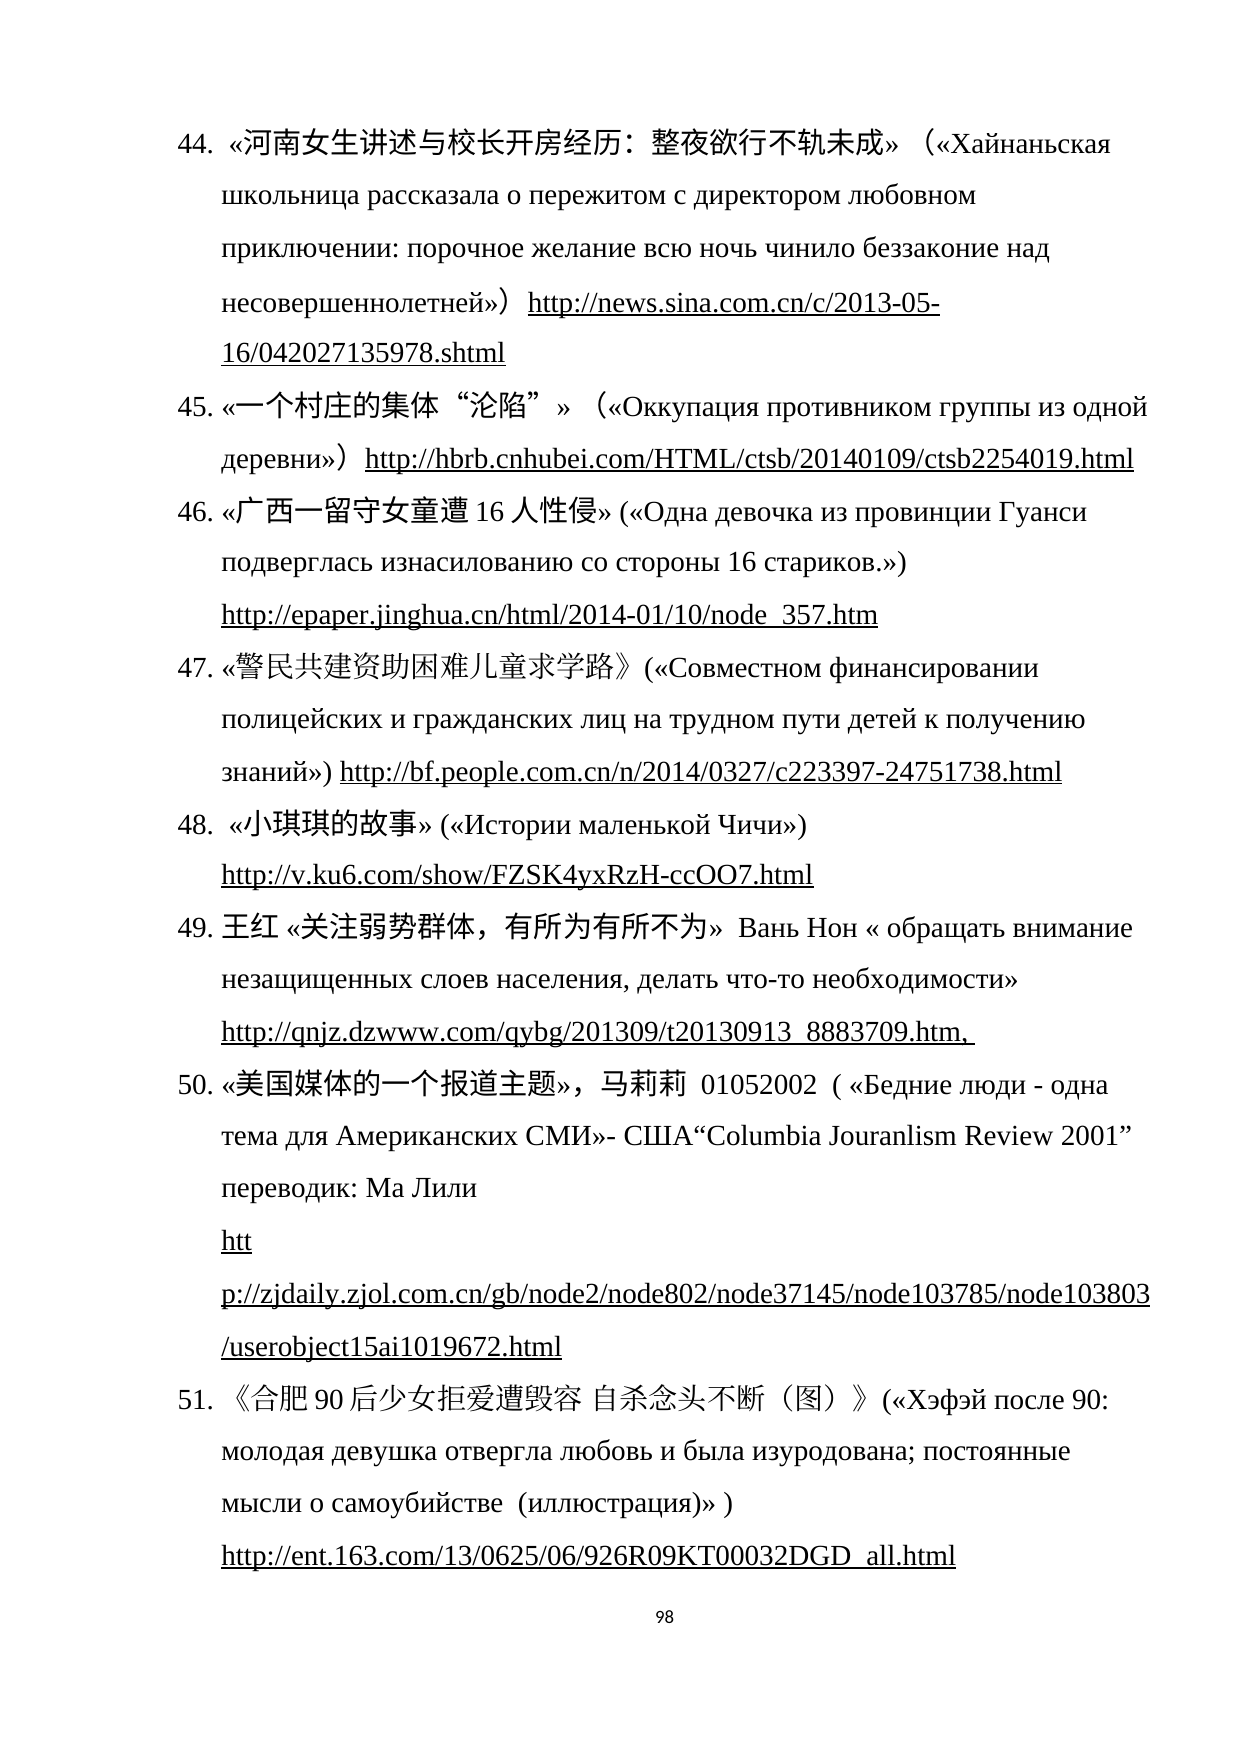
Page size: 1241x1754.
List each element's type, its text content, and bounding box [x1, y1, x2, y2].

list 王红 «关注弱势群体，有所为有所不为» Вань Нон « обращать внимание незащищенных слоев населения, делать что-то необходимости» http://qnjz.dzwww.com/qybg/201309/t20130913_8883709.htm, [177, 902, 1152, 1054]
list «小琪琪的故事» («Истории маленькой Чичи») http://v.ku6.com/show/FZSK4yxRzH-ccOO7.html [177, 798, 1152, 897]
list «河南女生讲述与校长开房经历：整夜欲行不轨未成» （«Хайнаньская школьница рассказала о пережитом с директором любовном приключении: порочное желание всю ночь чинило беззаконие над несовершеннолетней»）http://news.sina.com.cn/c/2013-05-16/042027135978.shtml [177, 118, 1152, 375]
list «美国媒体的一个报道主题»，马莉莉 01052002 ( «Бедние люди - одна тема для Американских СМИ»- США“Columbia Jouranlism Review 2001” переводик: Ма Лили http://zjdaily.zjol.com.cn/gb/node2/node802/node37145/node103785/node103803/userobject15ai1019672.html [177, 1059, 1152, 1369]
list «警民共建资助困难儿童求学路》(«Совместном финансировании полицейских и гражданских лиц на трудном пути детей к получению знаний») http://bf.people.com.cn/n/2014/0327/c223397-24751738.html [177, 642, 1152, 793]
list «广西一留守女童遭16人性侵» («Одна девочка из провинции Гуанси подверглась изнасилованию со стороны 16 стариков.») http://epaper.jinghua.cn/html/2014-01/10/node_357.htm [177, 485, 1152, 637]
list «一个村庄的集体“沦陷”» （«Оккупация противником группы из одной деревни»）http://hbrb.cnhubei.com/HTML/ctsb/20140109/ctsb2254019.html [177, 380, 1152, 479]
list 《合肥90后少女拒爱遭毁容 自杀念头不断（图）》(«Хэфэй после 90: молодая девушка отвергла любовь и была изуродована; постоянные мысли о самоубийстве (иллюстрация)» ) http://ent.163.com/13/0625/06/926R09KT00032DGD_all.html [177, 1374, 1152, 1578]
